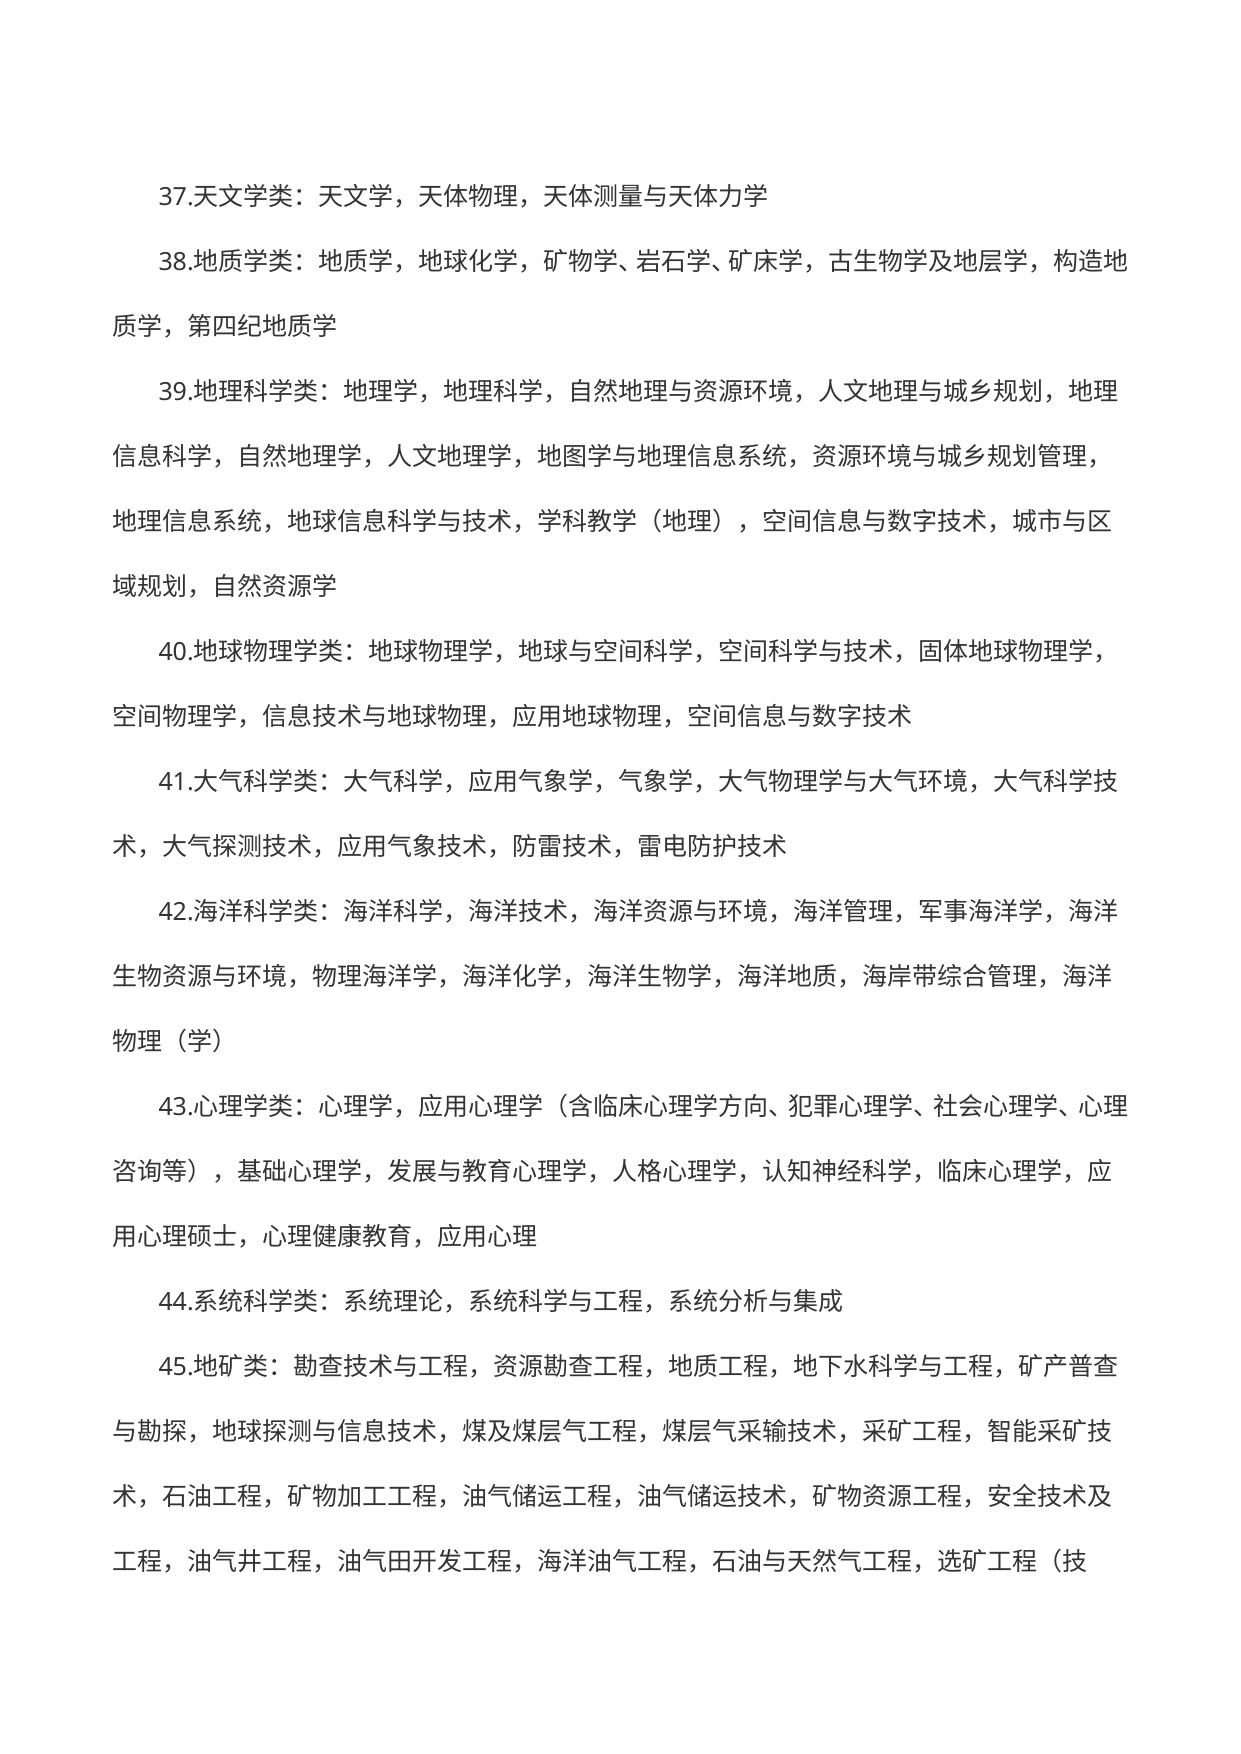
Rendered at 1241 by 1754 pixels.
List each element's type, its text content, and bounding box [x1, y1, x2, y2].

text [112, 1462, 1128, 1592]
text 41.大气科学类：大气科学，应用气象学，气象学，大气物理学与大气环境，大气科学技术，大气探测技术，应用气象技术，防雷技术，雷电防护技术 [112, 877, 1128, 1007]
text 42.海洋科学类：海洋科学，海洋技术，海洋资源与环境，海洋管理，军事海洋学，海洋生物资源与环境，物理海洋学，海洋化学，海洋生物学，海洋地质，海岸带综合管理，海洋物理（学） [112, 1007, 1128, 1202]
text 37.天文学类：天文学，天体物理，天体测量与天体力学 [112, 292, 1128, 357]
text 40.地球物理学类：地球物理学，地球与空间科学，空间科学与技术，固体地球物理学，空间物理学，信息技术与地球物理，应用地球物理，空间信息与数字技术 [112, 747, 1128, 877]
text 43.心理学类：心理学，应用心理学（含临床心理学方向、犯罪心理学、社会心理学、心理咨询等），基础心理学，发展与教育心理学，人格心理学，认知神经科学，临床心理学，应用心理硕士，心理健康教育，应用心理 [112, 1202, 1128, 1397]
text 39.地理科学类：地理学，地理科学，自然地理与资源环境，人文地理与城乡规划，地理信息科学，自然地理学，人文地理学，地图学与地理信息系统，资源环境与城乡规划管理，地理信息系统，地球信息科学与技术，学科教学（地理），空间信息与数字技术，城市与区域规划，自然资源学 [112, 487, 1128, 747]
text 38.地质学类：地质学，地球化学，矿物学、岩石学、矿床学，古生物学及地层学，构造地质学，第四纪地质学 [112, 357, 1128, 487]
text 44.系统科学类：系统理论，系统科学与工程，系统分析与集成 [112, 1397, 1128, 1462]
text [112, 162, 1128, 292]
